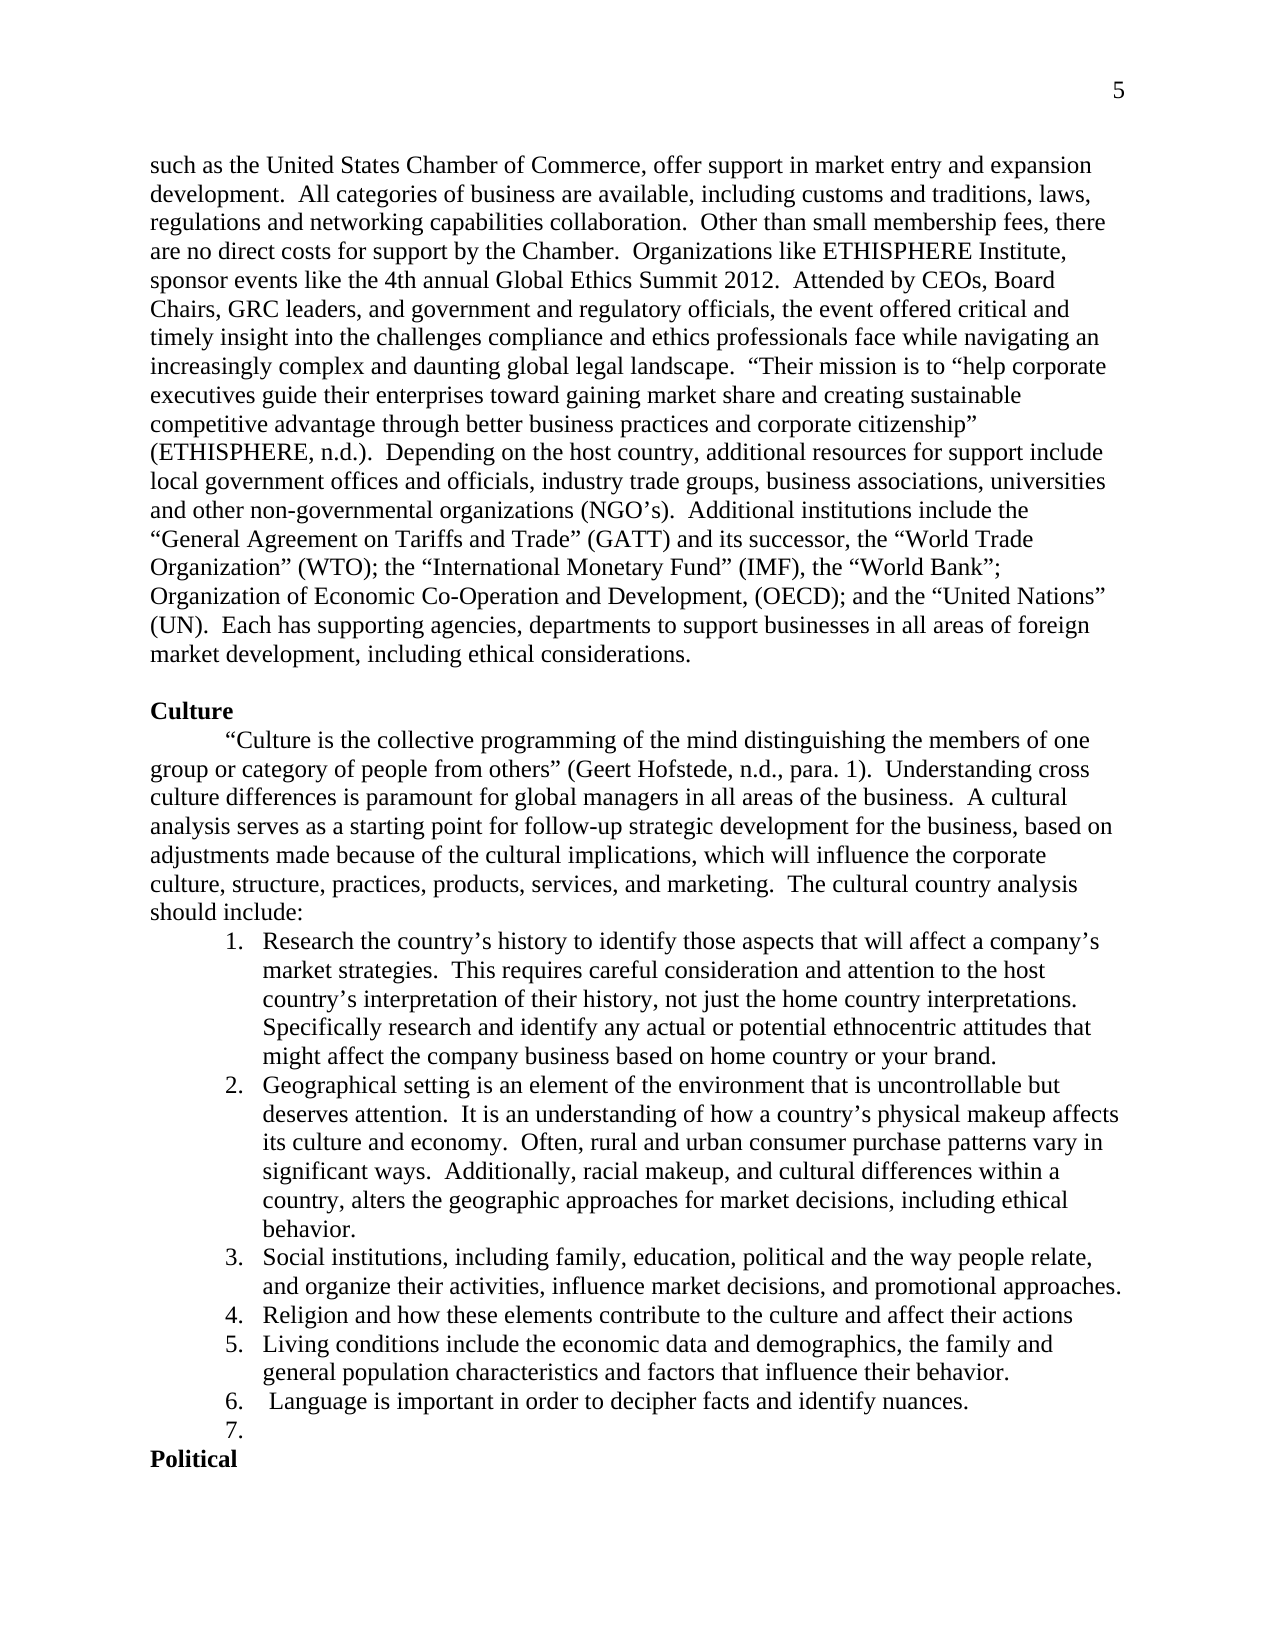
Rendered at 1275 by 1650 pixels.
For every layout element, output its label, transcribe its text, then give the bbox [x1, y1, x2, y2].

list Language is important in order to decipher facts and identify nuances. [225, 1386, 1125, 1415]
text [150, 150, 1125, 667]
text Political [150, 1444, 1125, 1472]
text “Culture is the collective programming of the mind distinguishing the members of one group or category of people from others” (Geert Hofstede, n.d., para. 1). Understanding cross culture differences is paramount for global managers in all areas of the business. A cultural analysis serves as a starting point for follow-up strategic development for the business, based on adjustments made because of the cultural implications, which will influence the corporate culture, structure, practices, products, services, and marketing. The cultural country analysis should include: [150, 725, 1125, 926]
list Religion and how these elements contribute to the culture and affect their actions [225, 1300, 1125, 1329]
list Research the country’s history to identify those aspects that will affect a company’s market strategies. This requires careful consideration and attention to the host country’s interpretation of their history, not just the home country interpretations. Specifically research and identify any actual or potential ethnocentric attitudes that might affect the company business based on home country or your brand. [225, 926, 1125, 1070]
list Social institutions, including family, education, political and the way people relate, and organize their activities, influence market decisions, and promotional approaches. [225, 1242, 1125, 1300]
list Living conditions include the economic data and demographics, the family and general population characteristics and factors that influence their behavior. [225, 1329, 1125, 1386]
text Culture [150, 696, 1125, 725]
list Geographical setting is an element of the environment that is uncontrollable but deserves attention. It is an understanding of how a country’s physical makeup affects its culture and economy. Often, rural and urban consumer purchase patterns vary in significant ways. Additionally, racial makeup, and cultural differences within a country, alters the geographic approaches for market decisions, including ethical behavior. [225, 1070, 1125, 1242]
